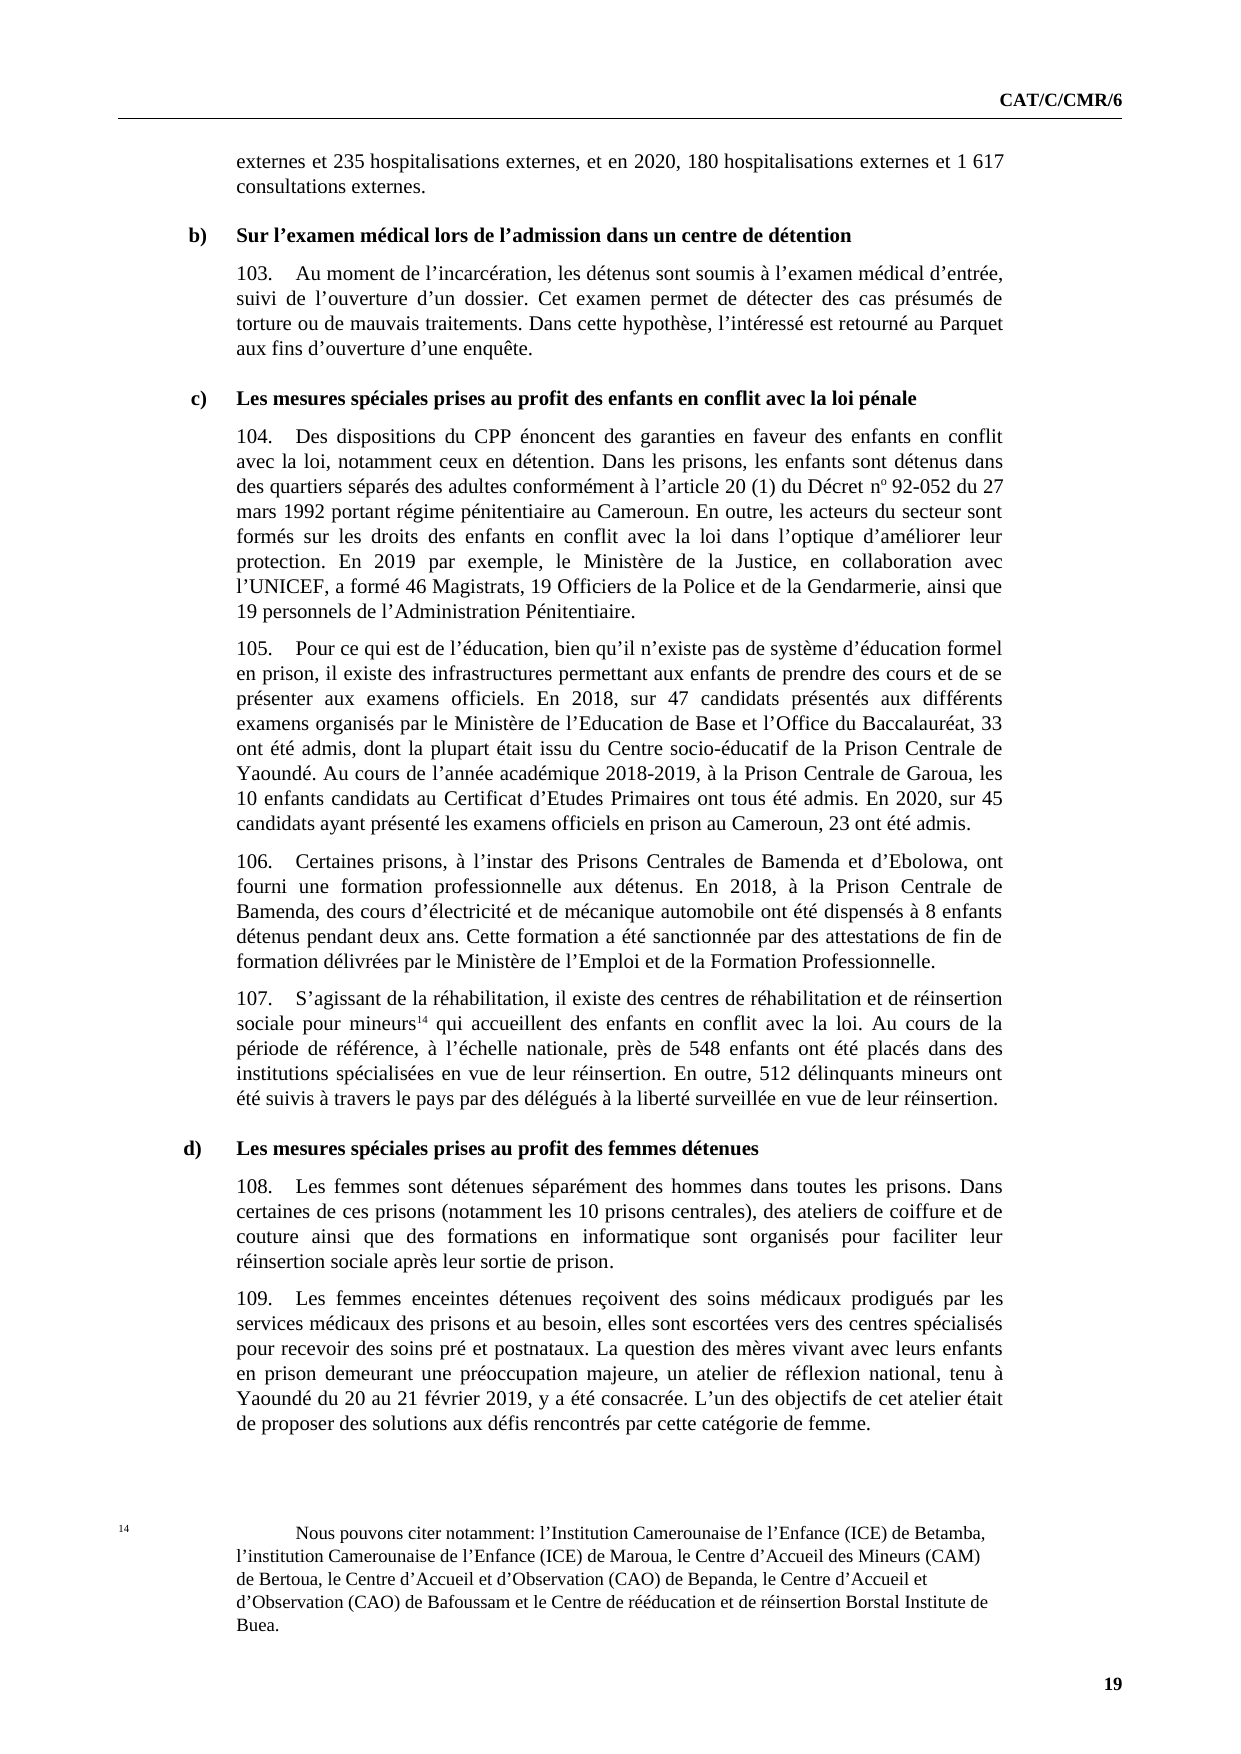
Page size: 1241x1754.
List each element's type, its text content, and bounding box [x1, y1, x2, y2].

text b) Sur l’examen médical lors de l’admission dans un centre de détention [118, 223, 1004, 248]
text d) Les mesures spéciales prises au profit des femmes détenues [118, 1135, 1004, 1160]
text c) Les mesures spéciales prises au profit des enfants en conflit avec la loi pénale [118, 385, 1004, 410]
text 108. Les femmes sont détenues séparément des hommes dans toutes les prisons. Dans certaines de ces prisons (notamment les 10 prisons centrales), des ateliers de coiffure et de couture ainsi que des formations en informatique sont organisés pour faciliter leur réinsertion sociale après leur sortie de prison. [236, 1173, 1004, 1273]
text 106. Certaines prisons, à l’instar des Prisons Centrales de Bamenda et d’Ebolowa, ont fourni une formation professionnelle aux détenus. En 2018, à la Prison Centrale de Bamenda, des cours d’électricité et de mécanique automobile ont été dispensés à 8 enfants détenus pendant deux ans. Cette formation a été sanctionnée par des attestations de fin de formation délivrées par le Ministère de l’Emploi et de la Formation Professionnelle. [236, 848, 1004, 973]
text 104. Des dispositions du CPP énoncent des garanties en faveur des enfants en conflit avec la loi, notamment ceux en détention. Dans les prisons, les enfants sont détenus dans des quartiers séparés des adultes conformément à l’article 20 (1) du Décret no 92-052 du 27 mars 1992 portant régime pénitentiaire au Cameroun. En outre, les acteurs du secteur sont formés sur les droits des enfants en conflit avec la loi dans l’optique d’améliorer leur protection. En 2019 par exemple, le Ministère de la Justice, en collaboration avec l’UNICEF, a formé 46 Magistrats, 19 Officiers de la Police et de la Gendarmerie, ainsi que 19 personnels de l’Administration Pénitentiaire. [236, 423, 1004, 623]
text 103. Au moment de l’incarcération, les détenus sont soumis à l’examen médical d’entrée, suivi de l’ouverture d’un dossier. Cet examen permet de détecter des cas présumés de torture ou de mauvais traitements. Dans cette hypothèse, l’intéressé est retourné au Parquet aux fins d’ouverture d’une enquête. [236, 260, 1004, 360]
text 109. Les femmes enceintes détenues reçoivent des soins médicaux prodigués par les services médicaux des prisons et au besoin, elles sont escortées vers des centres spécialisés pour recevoir des soins pré et postnataux. La question des mères vivant avec leurs enfants en prison demeurant une préoccupation majeure, un atelier de réflexion national, tenu à Yaoundé du 20 au 21 février 2019, y a été consacrée. L’un des objectifs de cet atelier était de proposer des solutions aux défis rencontrés par cette catégorie de femme. [236, 1285, 1004, 1435]
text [236, 148, 1004, 198]
text 107. S’agissant de la réhabilitation, il existe des centres de réhabilitation et de réinsertion sociale pour mineurs qui accueillent des enfants en conflit avec la loi. Au cours de la période de référence, à l’échelle nationale, près de 548 enfants ont été placés dans des institutions spécialisées en vue de leur réinsertion. En outre, 512 délinquants mineurs ont été suivis à travers le pays par des délégués à la liberté surveillée en vue de leur réinsertion. [236, 985, 1004, 1110]
text 105. Pour ce qui est de l’éducation, bien qu’il n’existe pas de système d’éducation formel en prison, il existe des infrastructures permettant aux enfants de prendre des cours et de se présenter aux examens officiels. En 2018, sur 47 candidats présentés aux différents examens organisés par le Ministère de l’Education de Base et l’Office du Baccalauréat, 33 ont été admis, dont la plupart était issu du Centre socio-éducatif de la Prison Centrale de Yaoundé. Au cours de l’année académique 2018-2019, à la Prison Centrale de Garoua, les 10 enfants candidats au Certificat d’Etudes Primaires ont tous été admis. En 2020, sur 45 candidats ayant présenté les examens officiels en prison au Cameroun, 23 ont été admis. [236, 635, 1004, 835]
